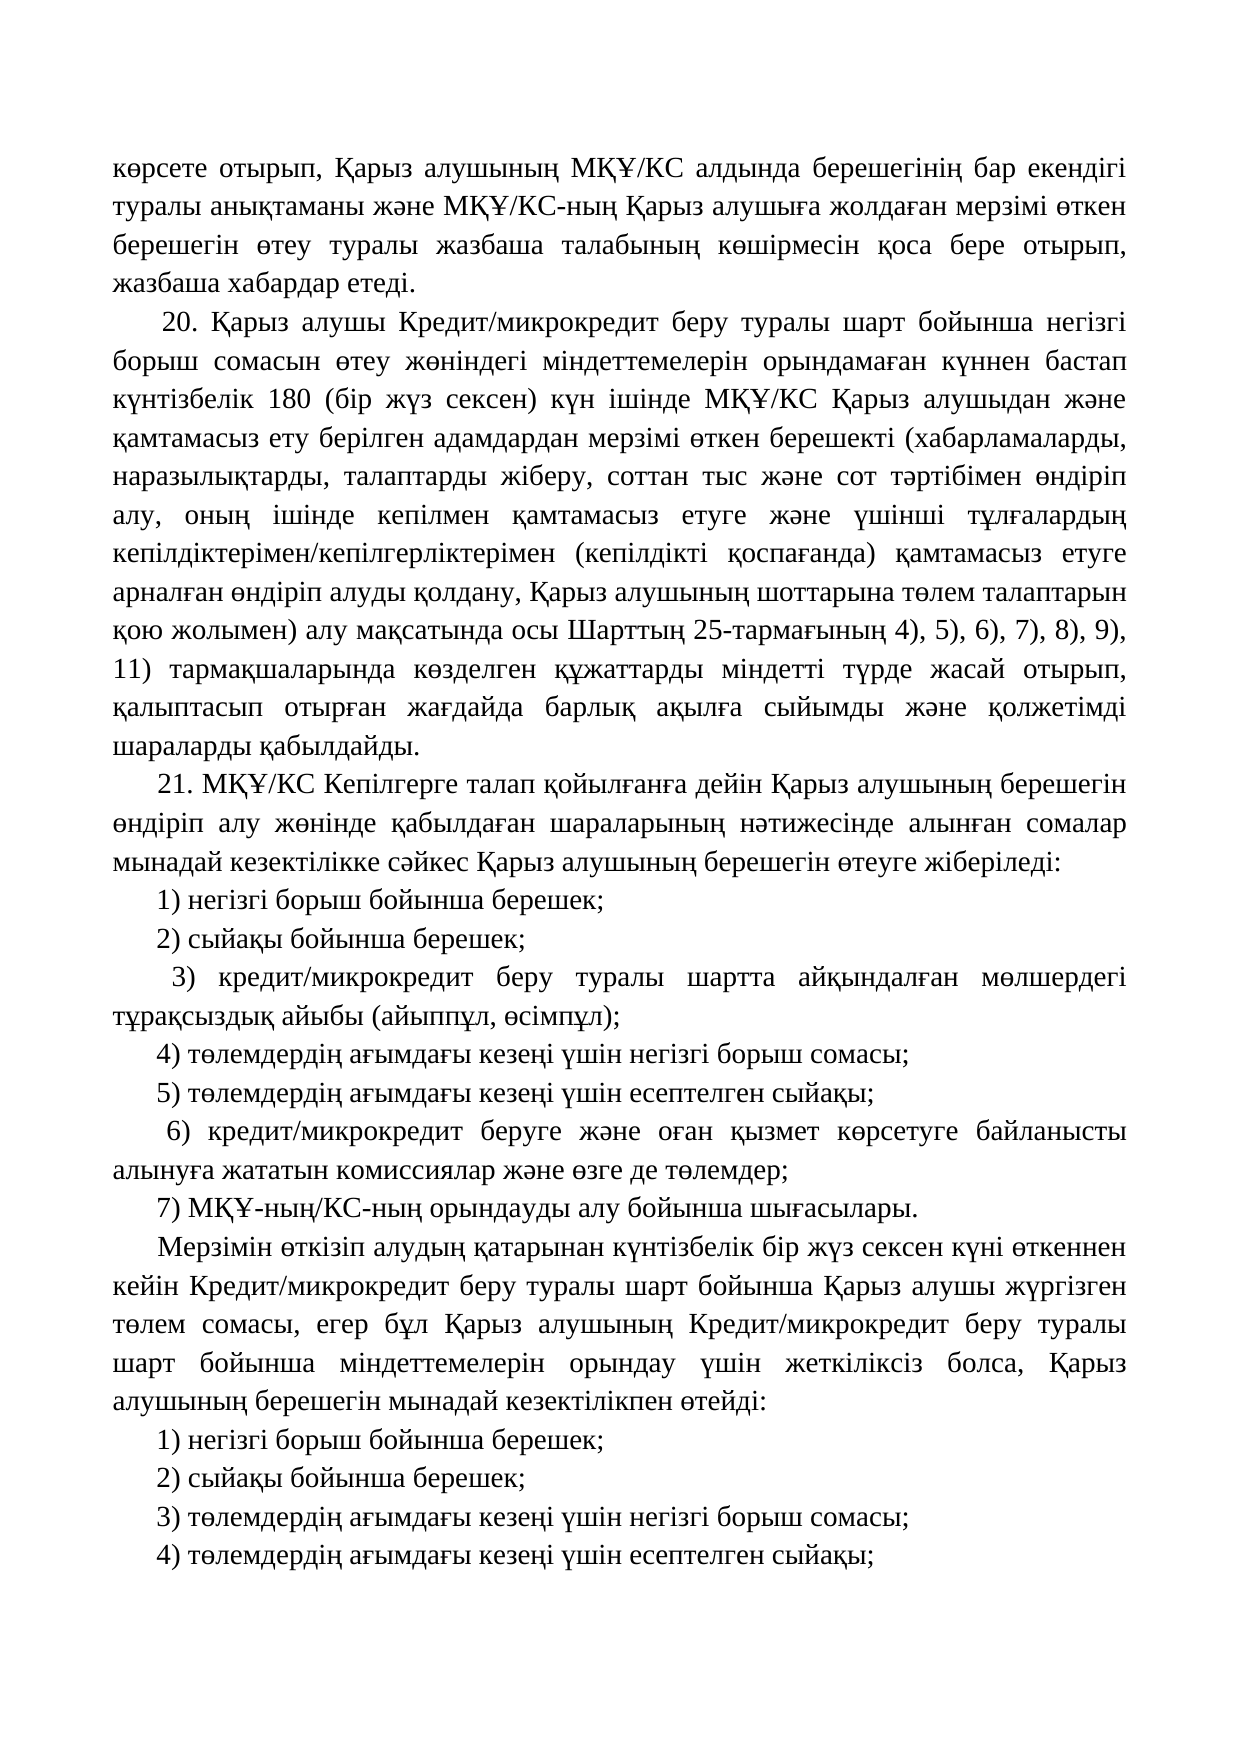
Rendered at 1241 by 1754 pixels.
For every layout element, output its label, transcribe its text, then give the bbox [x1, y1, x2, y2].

text 3) төлемдердің ағымдағы кезеңі үшін негізгі борыш сомасы; [112, 1499, 1128, 1532]
text 2) сыйақы бойынша берешек; [112, 1460, 1128, 1494]
text 21. МҚҰ/КС Кепілгерге талап қойылғанға дейін Қарыз алушының берешегін өндіріп алу жөнінде қабылдаған шараларының нәтижесінде алынған сомалар мынадай кезектілікке сәйкес Қарыз алушының берешегін өтеуге жіберіледі: [112, 767, 1128, 877]
text 7) МҚҰ-ның/КС-ның орындауды алу бойынша шығасылары. [112, 1191, 1128, 1224]
text 1) негізгі борыш бойынша берешек; [112, 882, 1128, 916]
text 1) негізгі борыш бойынша берешек; [112, 1422, 1128, 1455]
text 4) төлемдердің ағымдағы кезеңі үшін негізгі борыш сомасы; [112, 1036, 1128, 1070]
text 20. Қарыз алушы Кредит/микрокредит беру туралы шарт бойынша негізгі борыш сомасын өтеу жөніндегі міндеттемелерін орындамаған күннен бастап күнтізбелік 180 (бір жүз сексен) күн ішінде МҚҰ/КС Қарыз алушыдан және қамтамасыз ету берілген адамдардан мерзімі өткен берешекті (хабарламаларды, наразылықтарды, талаптарды жіберу, соттан тыс және сот тәртібімен өндіріп алу, оның ішінде кепілмен қамтамасыз етуге және үшінші тұлғалардың кепілдіктерімен/кепілгерліктерімен (кепілдікті қоспағанда) қамтамасыз етуге арналған өндіріп алуды қолдану, Қарыз алушының шоттарына төлем талаптарын қою жолымен) алу мақсатында осы Шарттың 25-тармағының 4), 5), 6), 7), 8), 9), 11) тармақшаларында көзделген құжаттарды міндетті түрде жасай отырып, қалыптасып отырған жағдайда барлық ақылға сыйымды және қолжетімді шараларды қабылдайды. [112, 304, 1128, 762]
text 2) сыйақы бойынша берешек; [112, 921, 1128, 954]
text Мерзімін өткізіп алудың қатарынан күнтізбелік бір жүз сексен күні өткеннен кейін Кредит/микрокредит беру туралы шарт бойынша Қарыз алушы жүргізген төлем сомасы, егер бұл Қарыз алушының Кредит/микрокредит беру туралы шарт бойынша міндеттемелерін орындау үшін жеткіліксіз болса, Қарыз алушының берешегін мынадай кезектілікпен өтейді: [112, 1229, 1128, 1417]
text 6) кредит/микрокредит беруге және оған қызмет көрсетуге байланысты алынуға жататын комиссиялар және өзге де төлемдер; [112, 1113, 1128, 1186]
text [112, 150, 1128, 299]
text 4) төлемдердің ағымдағы кезеңі үшін есептелген сыйақы; [112, 1537, 1128, 1571]
text 3) кредит/микрокредит беру туралы шартта айқындалған мөлшердегі тұрақсыздық айыбы (айыппұл, өсімпұл); [112, 959, 1128, 1031]
text 5) төлемдердің ағымдағы кезеңі үшін есептелген сыйақы; [112, 1075, 1128, 1108]
